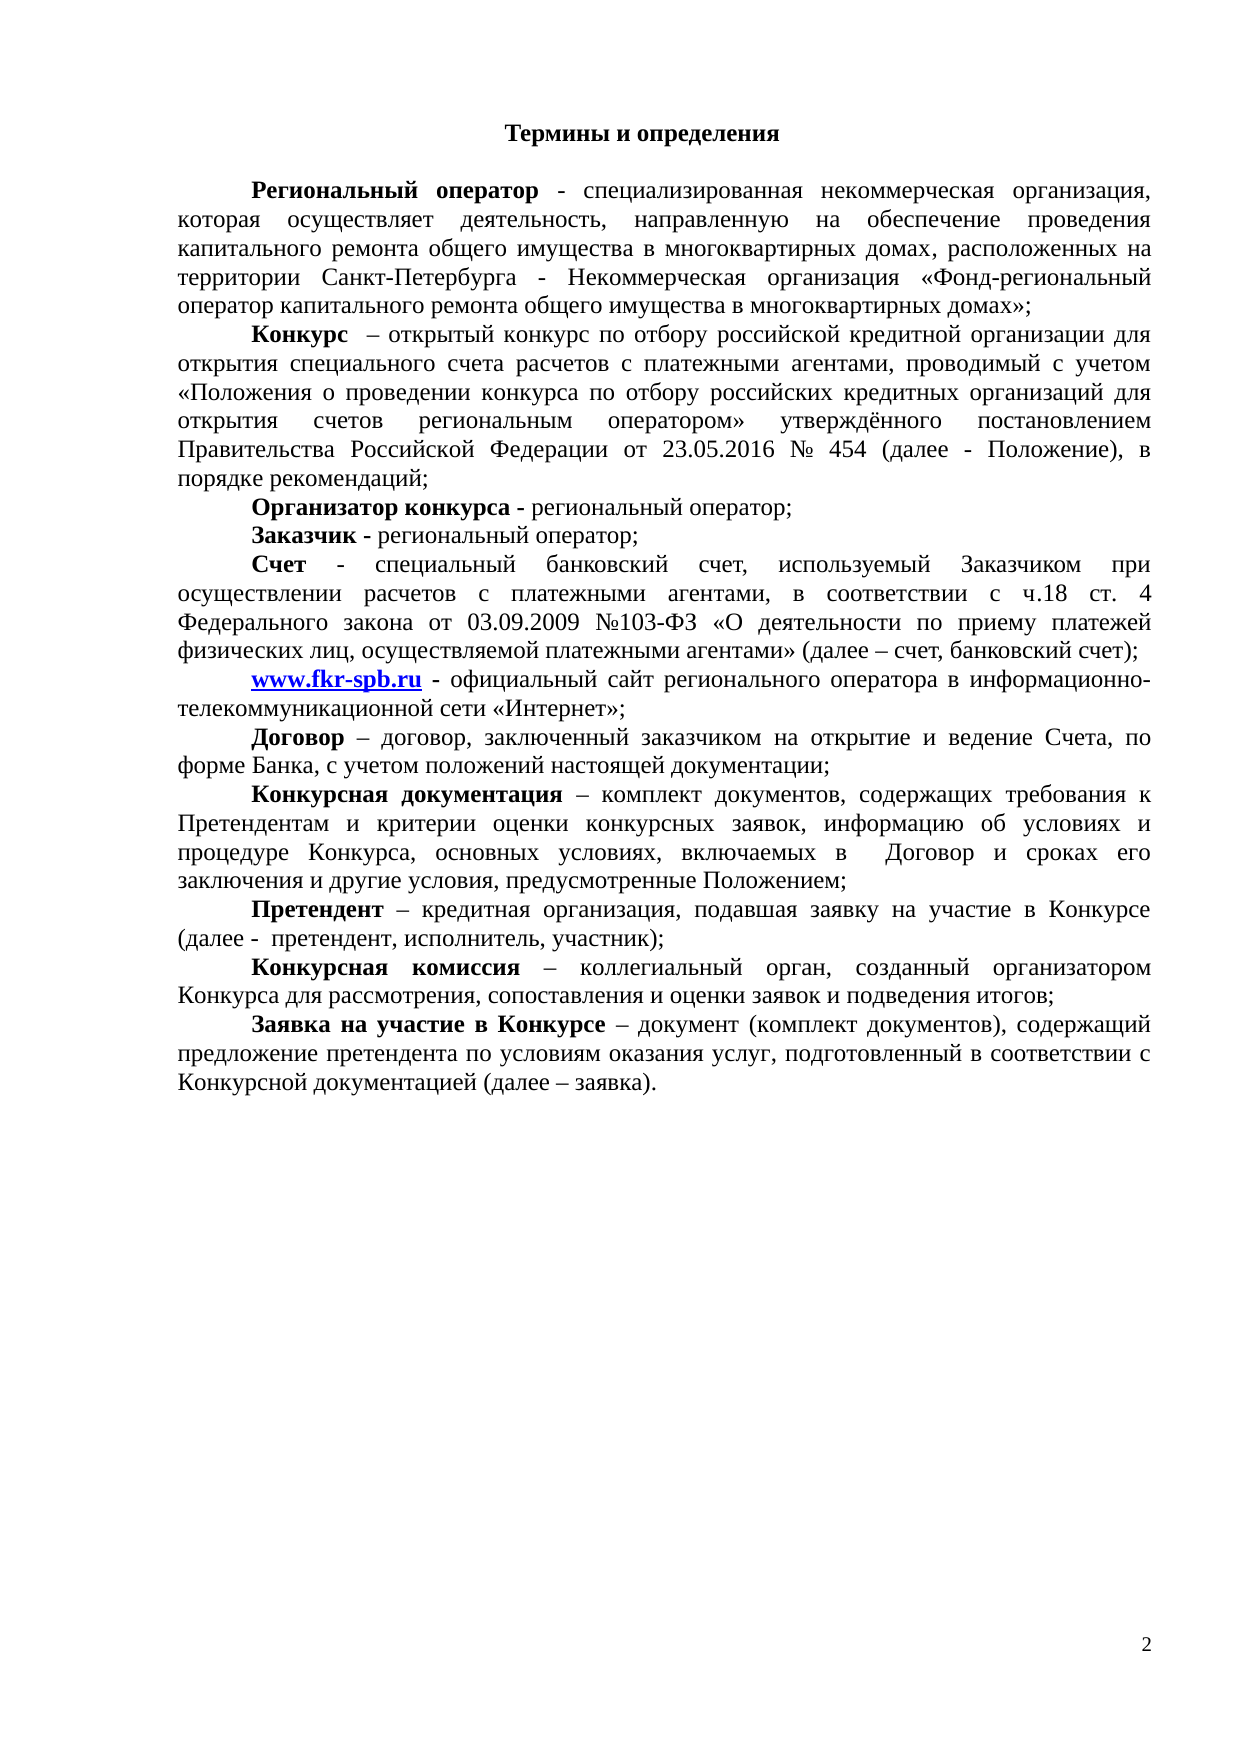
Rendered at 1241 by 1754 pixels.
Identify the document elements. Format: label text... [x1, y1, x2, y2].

title Счет - специальный банковский счет, используемый Заказчиком при осуществлении расчетов с платежными агентами, в соответствии с ч.18 ст. 4 Федерального закона от 03.09.2009 №103-ФЗ «О деятельности по приему платежей физических лиц, осуществляемой платежными агентами» (далее – счет, банковский счет); [177, 549, 1152, 664]
text Региональный оператор - специализированная некоммерческая организация, которая осуществляет деятельность, направленную на обеспечение проведения капитального ремонта общего имущества в многоквартирных домах, расположенных на территории Санкт-Петербурга - Некоммерческая организация «Фонд-региональный оператор капитального ремонта общего имущества в многоквартирных домах»; [177, 176, 1152, 319]
text Организатор конкурса - региональный оператор; [177, 492, 1152, 521]
text Конкурсная комиссия – коллегиальный орган, созданный организатором Конкурса для рассмотрения, сопоставления и оценки заявок и подведения итогов; [177, 952, 1152, 1009]
text Претендент – кредитная организация, подавшая заявку на участие в Конкурсе (далее - претендент, исполнитель, участник); [177, 894, 1152, 952]
subtitle Термины и определения [132, 118, 1152, 147]
text Конкурсная документация – комплект документов, содержащих требования к Претендентам и критерии оценки конкурсных заявок, информацию об условиях и процедуре Конкурса, основных условиях, включаемых в Договор и сроках его заключения и другие условия, предусмотренные Положением; [177, 779, 1152, 894]
list Заявка на участие в Конкурсе – документ (комплект документов), содержащий предложение претендента по условиям оказания услуг, подготовленный в соответствии с Конкурсной документацией (далее – заявка). [177, 1009, 1152, 1096]
text Конкурс – открытый конкурс по отбору российской кредитной организации для открытия специального счета расчетов с платежными агентами, проводимый с учетом «Положения о проведении конкурса по отбору российских кредитных организаций для открытия счетов региональным оператором» утверждённого постановлением Правительства Российской Федерации от 23.05.2016 № 454 (далее - Положение), в порядке рекомендаций; [177, 319, 1152, 492]
text Договор – договор, заключенный заказчиком на открытие и ведение Счета, по форме Банка, с учетом положений настоящей документации; [177, 722, 1152, 779]
text Заказчик - региональный оператор; [177, 521, 1152, 549]
text www.fkr-spb.ru - официальный сайт регионального оператора в информационно-телекоммуникационной сети «Интернет»; [177, 664, 1152, 722]
